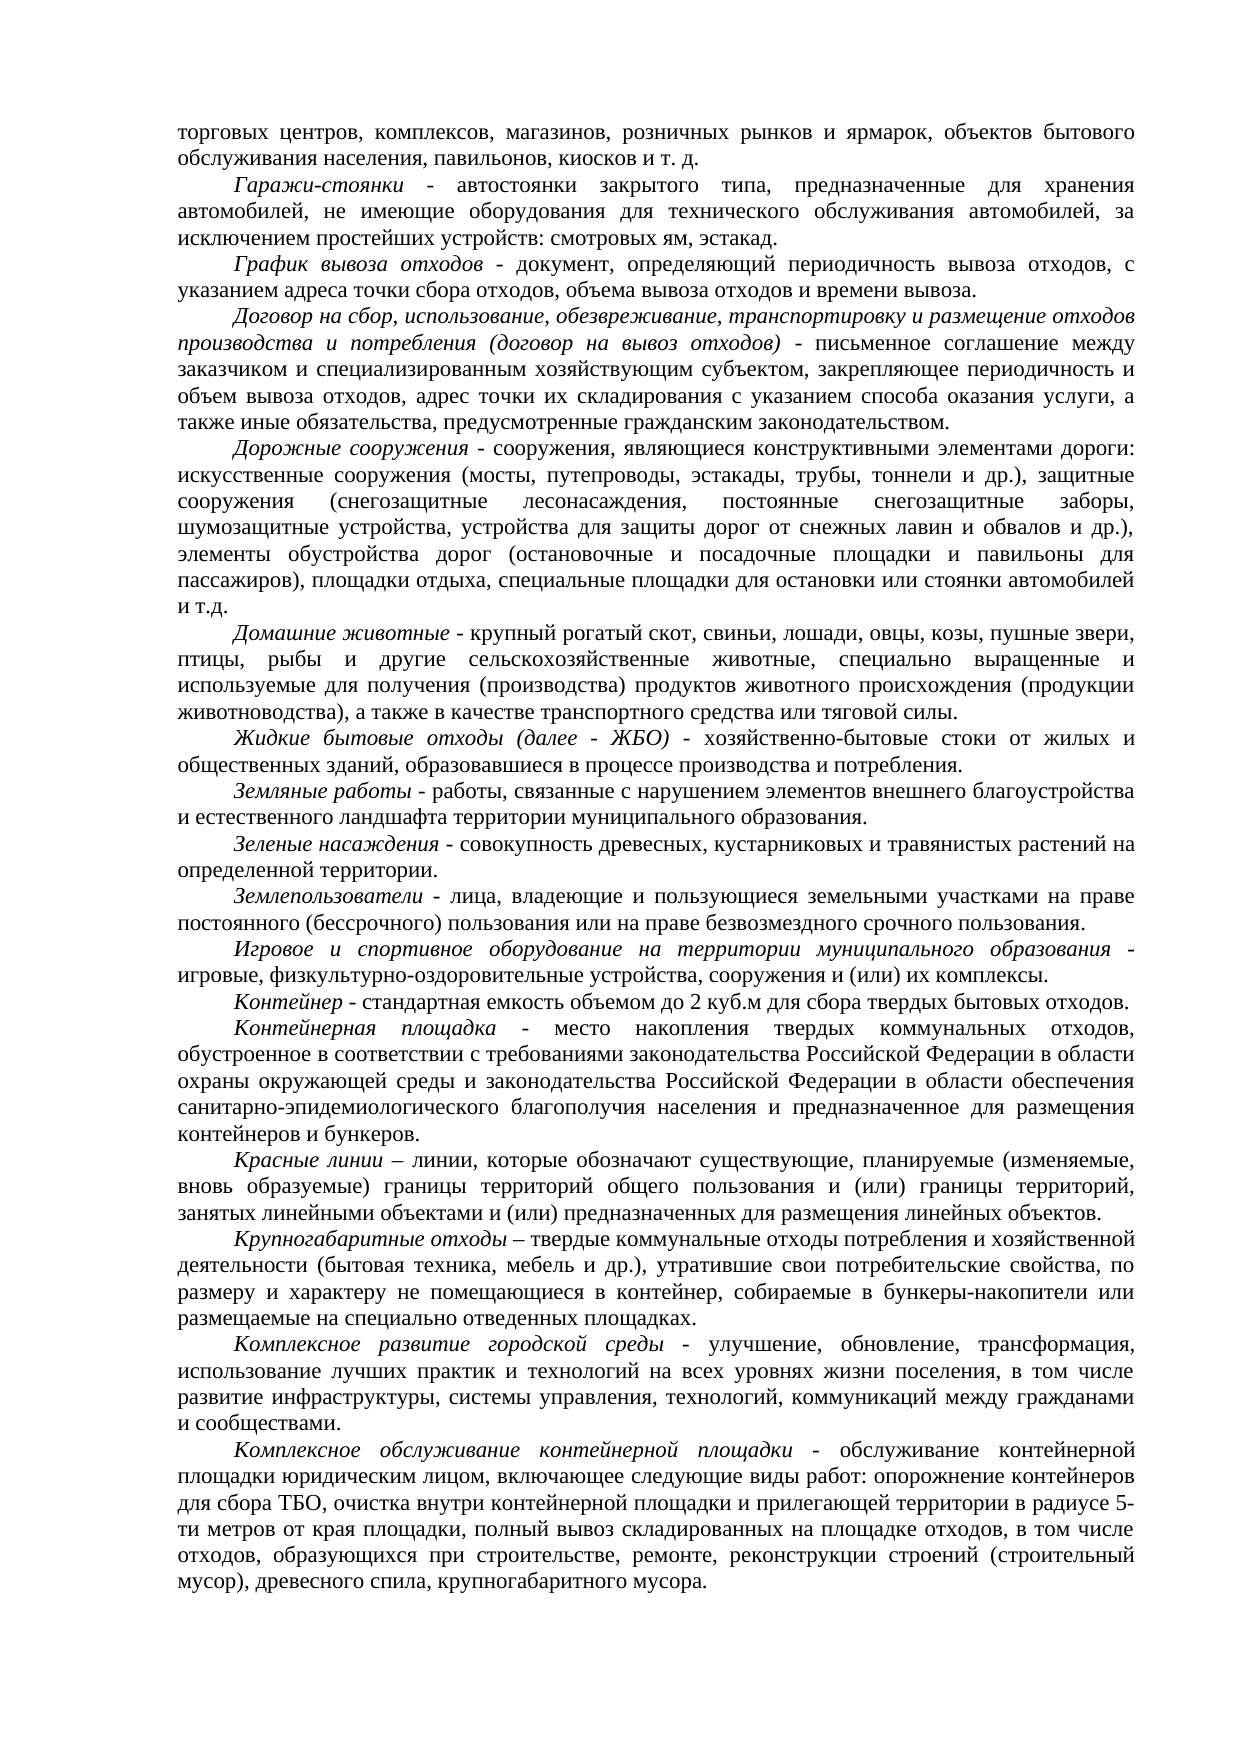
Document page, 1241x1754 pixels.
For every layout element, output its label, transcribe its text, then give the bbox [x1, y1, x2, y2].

text Контейнер - стандартная емкость объемом до 2 куб.м для сбора твердых бытовых отходов. [177, 988, 1136, 1014]
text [177, 118, 1136, 171]
text Земляные работы - работы, связанные с нарушением элементов внешнего благоустройства и естественного ландшафта территории муниципального образования. [177, 777, 1136, 830]
text Жидкие бытовые отходы (далее - ЖБО) - хозяйственно-бытовые стоки от жилых и общественных зданий, образовавшиеся в процессе производства и потребления. [177, 724, 1136, 777]
text Гаражи-стоянки - автостоянки закрытого типа, предназначенные для хранения автомобилей, не имеющие оборудования для технического обслуживания автомобилей, за исключением простейших устройств: смотровых ям, эстакад. [177, 171, 1136, 250]
text Зеленые насаждения - совокупность древесных, кустарниковых и травянистых растений на определенной территории. [177, 830, 1136, 882]
text Землепользователи - лица, владеющие и пользующиеся земельными участками на праве постоянного (бессрочного) пользования или на праве безвозмездного срочного пользования. [177, 882, 1136, 935]
text Комплексное развитие городской среды - улучшение, обновление, трансформация, использование лучших практик и технологий на всех уровнях жизни поселения, в том числе развитие инфраструктуры, системы управления, технологий, коммуникаций между гражданами и сообществами. [177, 1330, 1136, 1436]
text Комплексное обслуживание контейнерной площадки - обслуживание контейнерной площадки юридическим лицом, включающее следующие виды работ: опорожнение контейнеров для сбора ТБО, очистка внутри контейнерной площадки и прилегающей территории в радиусе 5-ти метров от края площадки, полный вывоз складированных на площадке отходов, в том числе отходов, образующихся при строительстве, ремонте, реконструкции строений (строительный мусор), древесного спила, крупногабаритного мусора. [177, 1436, 1136, 1594]
text Дорожные сооружения - сооружения, являющиеся конструктивными элементами дороги: искусственные сооружения (мосты, путепроводы, эстакады, трубы, тоннели и др.), защитные сооружения (снегозащитные лесонасаждения, постоянные снегозащитные заборы, шумозащитные устройства, устройства для защиты дорог от снежных лавин и обвалов и др.), элементы обустройства дорог (остановочные и посадочные площадки и павильоны для пассажиров), площадки отдыха, специальные площадки для остановки или стоянки автомобилей и т.д. [177, 434, 1136, 619]
text Договор на сбор, использование, обезвреживание, транспортировку и размещение отходов производства и потребления (договор на вывоз отходов) - письменное соглашение между заказчиком и специализированным хозяйствующим субъектом, закрепляющее периодичность и объем вывоза отходов, адрес точки их складирования с указанием способа оказания услуги, а также иные обязательства, предусмотренные гражданским законодательством. [177, 303, 1136, 434]
text Контейнерная площадка - место накопления твердых коммунальных отходов, обустроенное в соответствии с требованиями законодательства Российской Федерации в области охраны окружающей среды и законодательства Российской Федерации в области обеспечения санитарно-эпидемиологического благополучия населения и предназначенное для размещения контейнеров и бункеров. [177, 1014, 1136, 1146]
text Игровое и спортивное оборудование на территории муниципального образования - игровые, физкультурно-оздоровительные устройства, сооружения и (или) их комплексы. [177, 935, 1136, 988]
text Крупногабаритные отходы – твердые коммунальные отходы потребления и хозяйственной деятельности (бытовая техника, мебель и др.), утратившие свои потребительские свойства, по размеру и характеру не помещающиеся в контейнер, собираемые в бункеры-накопители или размещаемые на специально отведенных площадках. [177, 1225, 1136, 1330]
text Домашние животные - крупный рогатый скот, свиньи, лошади, овцы, козы, пушные звери, птицы, рыбы и другие сельскохозяйственные животные, специально выращенные и используемые для получения (производства) продуктов животного происхождения (продукции животноводства), а также в качестве транспортного средства или тяговой силы. [177, 619, 1136, 724]
text Красные линии – линии, которые обозначают существующие, планируемые (изменяемые, вновь образуемые) границы территорий общего пользования и (или) границы территорий, занятых линейными объектами и (или) предназначенных для размещения линейных объектов. [177, 1146, 1136, 1225]
text График вывоза отходов - документ, определяющий периодичность вывоза отходов, с указанием адреса точки сбора отходов, объема вывоза отходов и времени вывоза. [177, 250, 1136, 303]
